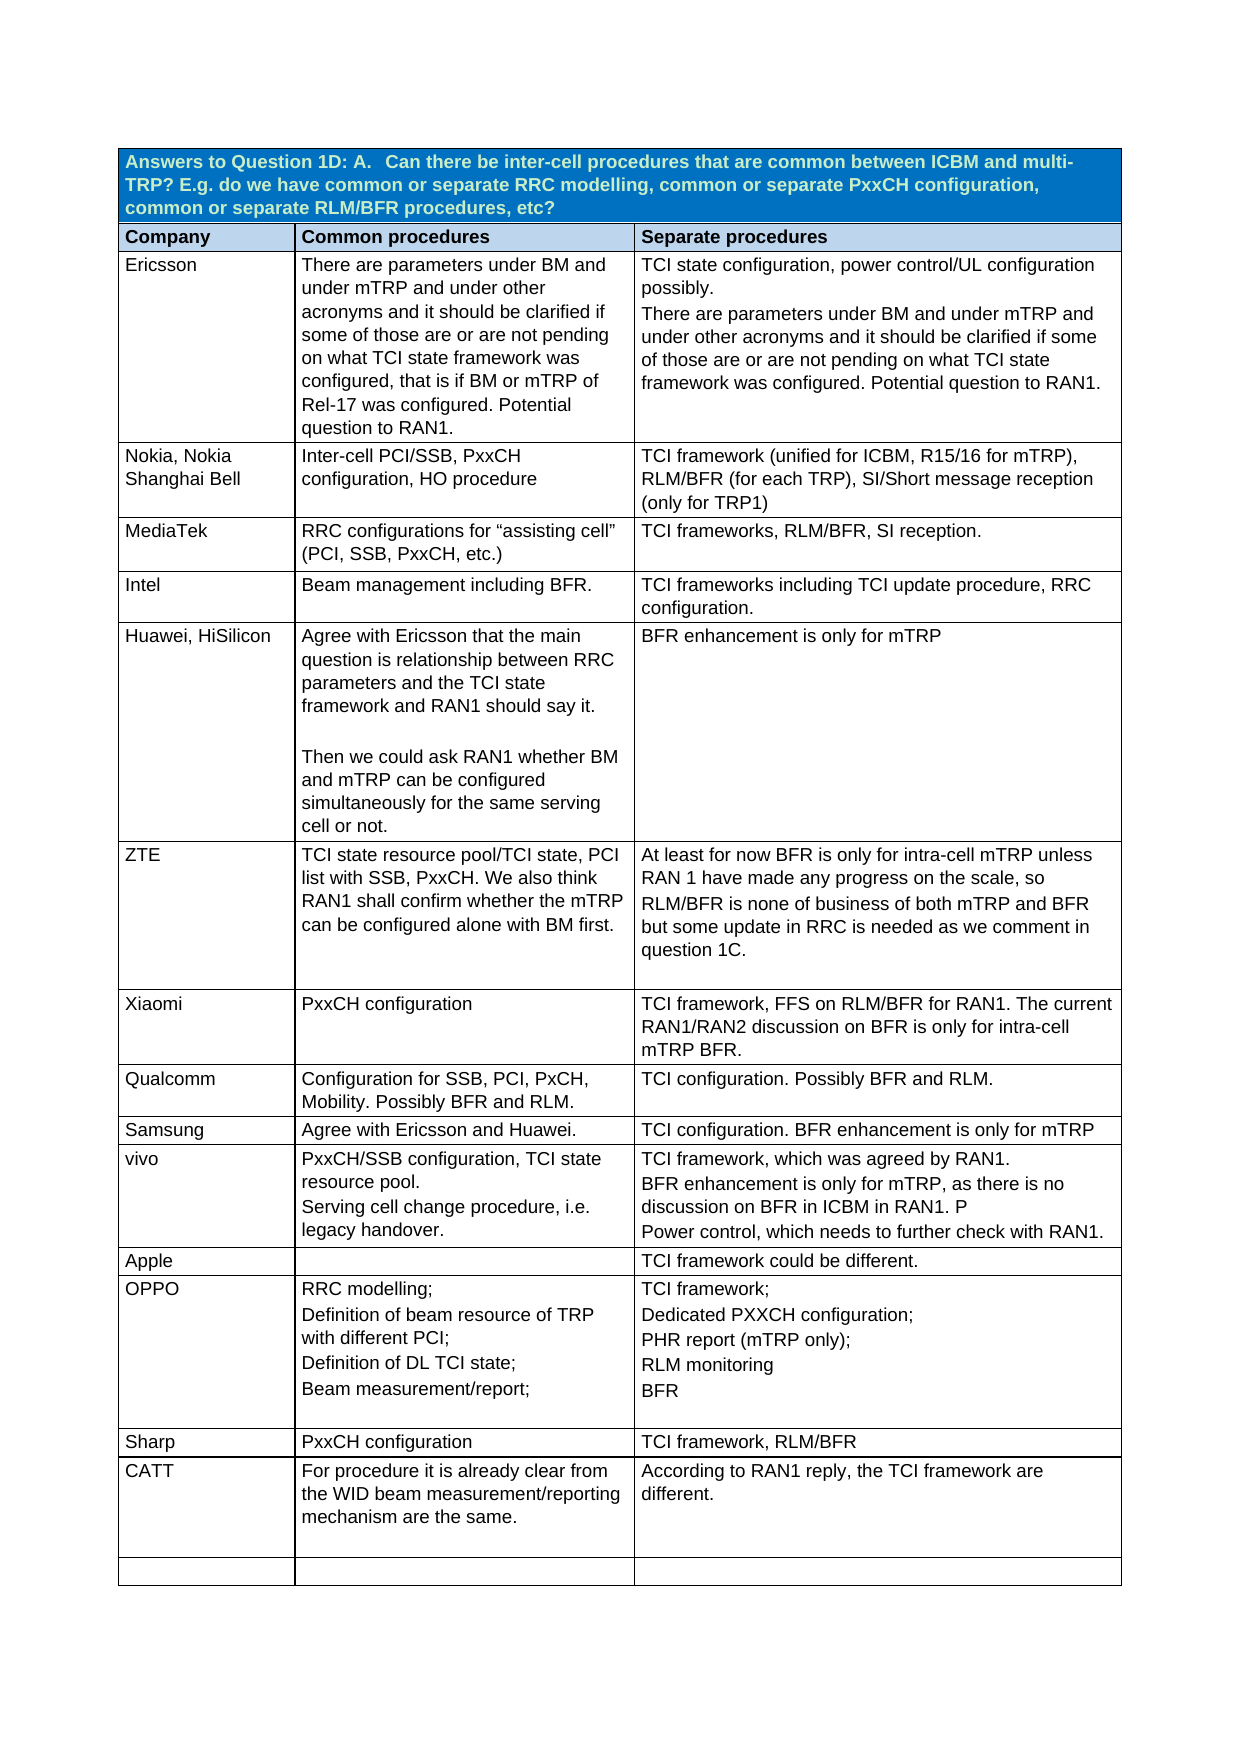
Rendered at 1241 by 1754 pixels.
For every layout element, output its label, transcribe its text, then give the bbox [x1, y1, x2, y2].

table_cell TCI framework (unified for ICBM, R15/16 for mTRP), RLM/BFR (for each TRP), SI/Short message reception (only for TRP1) [635, 443, 1121, 517]
table_cell For procedure it is already clear from the WID beam measurement/reporting mechanism are the same. [296, 1458, 634, 1557]
table_cell [296, 1558, 634, 1585]
table_cell TCI configuration. BFR enhancement is only for mTRP [635, 1117, 1121, 1144]
table_cell Beam management including BFR. [296, 572, 634, 622]
table_cell There are parameters under BM and under mTRP and under other acronyms and it should be clarified if some of those are or are not pending on what TCI state framework was configured, that is if BM or mTRP of Rel-17 was configured. Potential question to RAN1. [296, 252, 634, 442]
table_cell Intel [119, 572, 294, 622]
table_cell PxxCH configuration [296, 1429, 634, 1456]
table_cell Qualcomm [119, 1065, 294, 1116]
table_cell Configuration for SSB, PCI, PxCH, Mobility. Possibly BFR and RLM. [296, 1065, 634, 1116]
table_cell Ericsson [119, 252, 294, 442]
table_cell Agree with Ericsson that the main question is relationship between RRC parameters and the TCI state framework and RAN1 should say it. Then we could ask RAN1 whether BM and mTRP can be configured simultaneously for the same serving cell or not. [296, 623, 634, 841]
table_cell Huawei, HiSilicon [119, 623, 294, 841]
table_cell Agree with Ericsson and Huawei. [296, 1117, 634, 1144]
table_cell MediaTek [119, 518, 294, 571]
table_cell [296, 1248, 634, 1275]
table_cell TCI framework, FFS on RLM/BFR for RAN1. The current RAN1/RAN2 discussion on BFR is only for intra-cell mTRP BFR. [635, 990, 1121, 1064]
table_cell Common procedures [296, 224, 634, 251]
table_cell At least for now BFR is only for intra-cell mTRP unless RAN 1 have made any progress on the scale, so RLM/BFR is none of business of both mTRP and BFR but some update in RRC is needed as we comment in question 1C. [635, 842, 1121, 989]
table_cell TCI framework, which was agreed by RAN1. BFR enhancement is only for mTRP, as there is no discussion on BFR in ICBM in RAN1. P Power control, which needs to further check with RAN1. [635, 1145, 1121, 1247]
table_cell Apple [119, 1248, 294, 1275]
table_cell PxxCH configuration [296, 990, 634, 1064]
table_cell Xiaomi [119, 990, 294, 1064]
table_cell TCI framework; Dedicated PXXCH configuration; PHR report (mTRP only); RLM monitoring BFR [635, 1276, 1121, 1428]
table_header Answers to Question 1D: A. Can there be inter-cell procedures that are common between ICBM and multi-TRP? E.g. do we have common or separate RRC modelling, common or separate PxxCH configuration, common or separate RLM/BFR procedures, etc? [119, 149, 1121, 222]
table_cell TCI frameworks including TCI update procedure, RRC configuration. [635, 572, 1121, 622]
table_cell Company [119, 224, 294, 251]
table_cell TCI frameworks, RLM/BFR, SI reception. [635, 518, 1121, 571]
table_cell Samsung [119, 1117, 294, 1144]
table_cell vivo [119, 1145, 294, 1247]
table_cell Separate procedures [635, 224, 1121, 251]
table_cell [635, 1558, 1121, 1585]
table_cell TCI configuration. Possibly BFR and RLM. [635, 1065, 1121, 1116]
table_cell BFR enhancement is only for mTRP [635, 623, 1121, 841]
table_cell TCI framework could be different. [635, 1248, 1121, 1275]
table_cell RRC configurations for “assisting cell” (PCI, SSB, PxxCH, etc.) [296, 518, 634, 571]
table_cell Inter-cell PCI/SSB, PxxCH configuration, HO procedure [296, 443, 634, 517]
table_cell Nokia, Nokia Shanghai Bell [119, 443, 294, 517]
table_cell PxxCH/SSB configuration, TCI state resource pool. Serving cell change procedure, i.e. legacy handover. [296, 1145, 634, 1247]
table_cell TCI state resource pool/TCI state, PCI list with SSB, PxxCH. We also think RAN1 shall confirm whether the mTRP can be configured alone with BM first. [296, 842, 634, 989]
table_cell According to RAN1 reply, the TCI framework are different. [635, 1458, 1121, 1557]
table_cell TCI state configuration, power control/UL configuration possibly. There are parameters under BM and under mTRP and under other acronyms and it should be clarified if some of those are or are not pending on what TCI state framework was configured. Potential question to RAN1. [635, 252, 1121, 442]
table_cell CATT [119, 1458, 294, 1557]
table_cell OPPO [119, 1276, 294, 1428]
table_cell ZTE [119, 842, 294, 989]
table_cell Sharp [119, 1429, 294, 1456]
table_cell [119, 1558, 294, 1585]
table_cell TCI framework, RLM/BFR [635, 1429, 1121, 1456]
table_cell RRC modelling; Definition of beam resource of TRP with different PCI; Definition of DL TCI state; Beam measurement/report; [296, 1276, 634, 1428]
